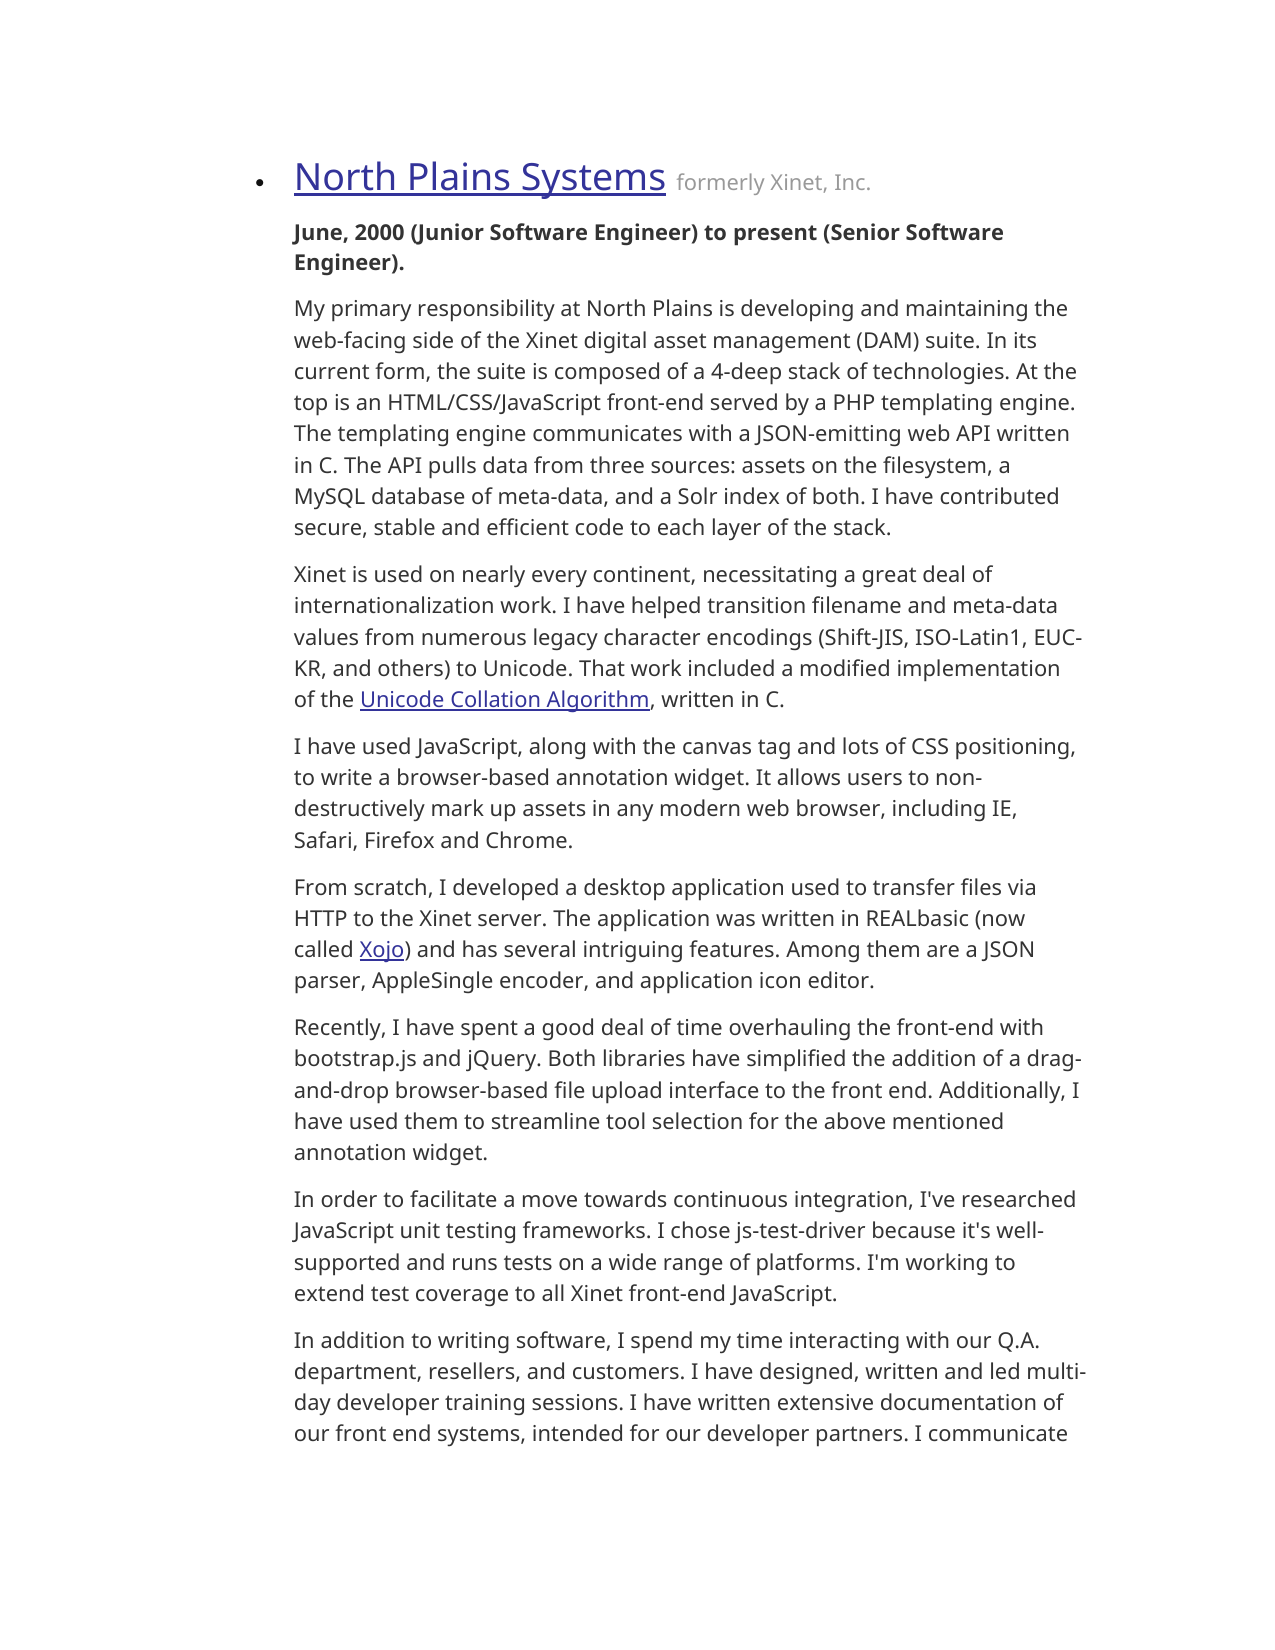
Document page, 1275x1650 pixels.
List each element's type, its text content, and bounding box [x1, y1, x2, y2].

text Xinet is used on nearly every continent, necessitating a great deal of internationalization work. I have helped transition filename and meta-data values from numerous legacy character encodings (Shift-JIS, ISO-Latin1, EUC-KR, and others) to Unicode. That work included a modified implementation of the Unicode Collation Algorithm, written in C. [294, 557, 1087, 714]
subtitle North Plains Systems formerly Xinet, Inc. [256, 150, 1087, 201]
text I have used JavaScript, along with the canvas tag and lots of CSS positioning, to write a browser-based annotation widget. It allows users to non-destructively mark up assets in any modern web browser, including IE, Safari, Firefox and Chrome. [294, 729, 1087, 854]
subtitle June, 2000 (Junior Software Engineer) to present (Senior Software Engineer). [294, 217, 1087, 276]
text From scratch, I developed a desktop application used to transfer files via HTTP to the Xinet server. The application was written in REALbasic (now called Xojo) and has several intriguing features. Among them are a JSON parser, AppleSingle encoder, and application icon editor. [294, 870, 1087, 995]
text In order to facilitate a move towards continuous integration, I've researched JavaScript unit testing frameworks. I chose js-test-driver because it's well-supported and runs tests on a wide range of platforms. I'm working to extend test coverage to all Xinet front-end JavaScript. [294, 1182, 1087, 1307]
text Recently, I have spent a good deal of time overhauling the front-end with bootstrap.js and jQuery. Both libraries have simplified the addition of a drag-and-drop browser-based file upload interface to the front end. Additionally, I have used them to streamline tool selection for the above mentioned annotation widget. [294, 1011, 1087, 1167]
text My primary responsibility at North Plains is developing and maintaining the web-facing side of the Xinet digital asset management (DAM) suite. In its current form, the suite is composed of a 4-deep stack of technologies. At the top is an HTML/CSS/JavaScript front-end served by a PHP templating engine. The templating engine communicates with a JSON-emitting web API written in C. The API pulls data from three sources: assets on the filesystem, a MySQL database of meta-data, and a Solr index of both. I have contributed secure, stable and efficient code to each layer of the stack. [294, 292, 1087, 542]
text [294, 1323, 1087, 1448]
